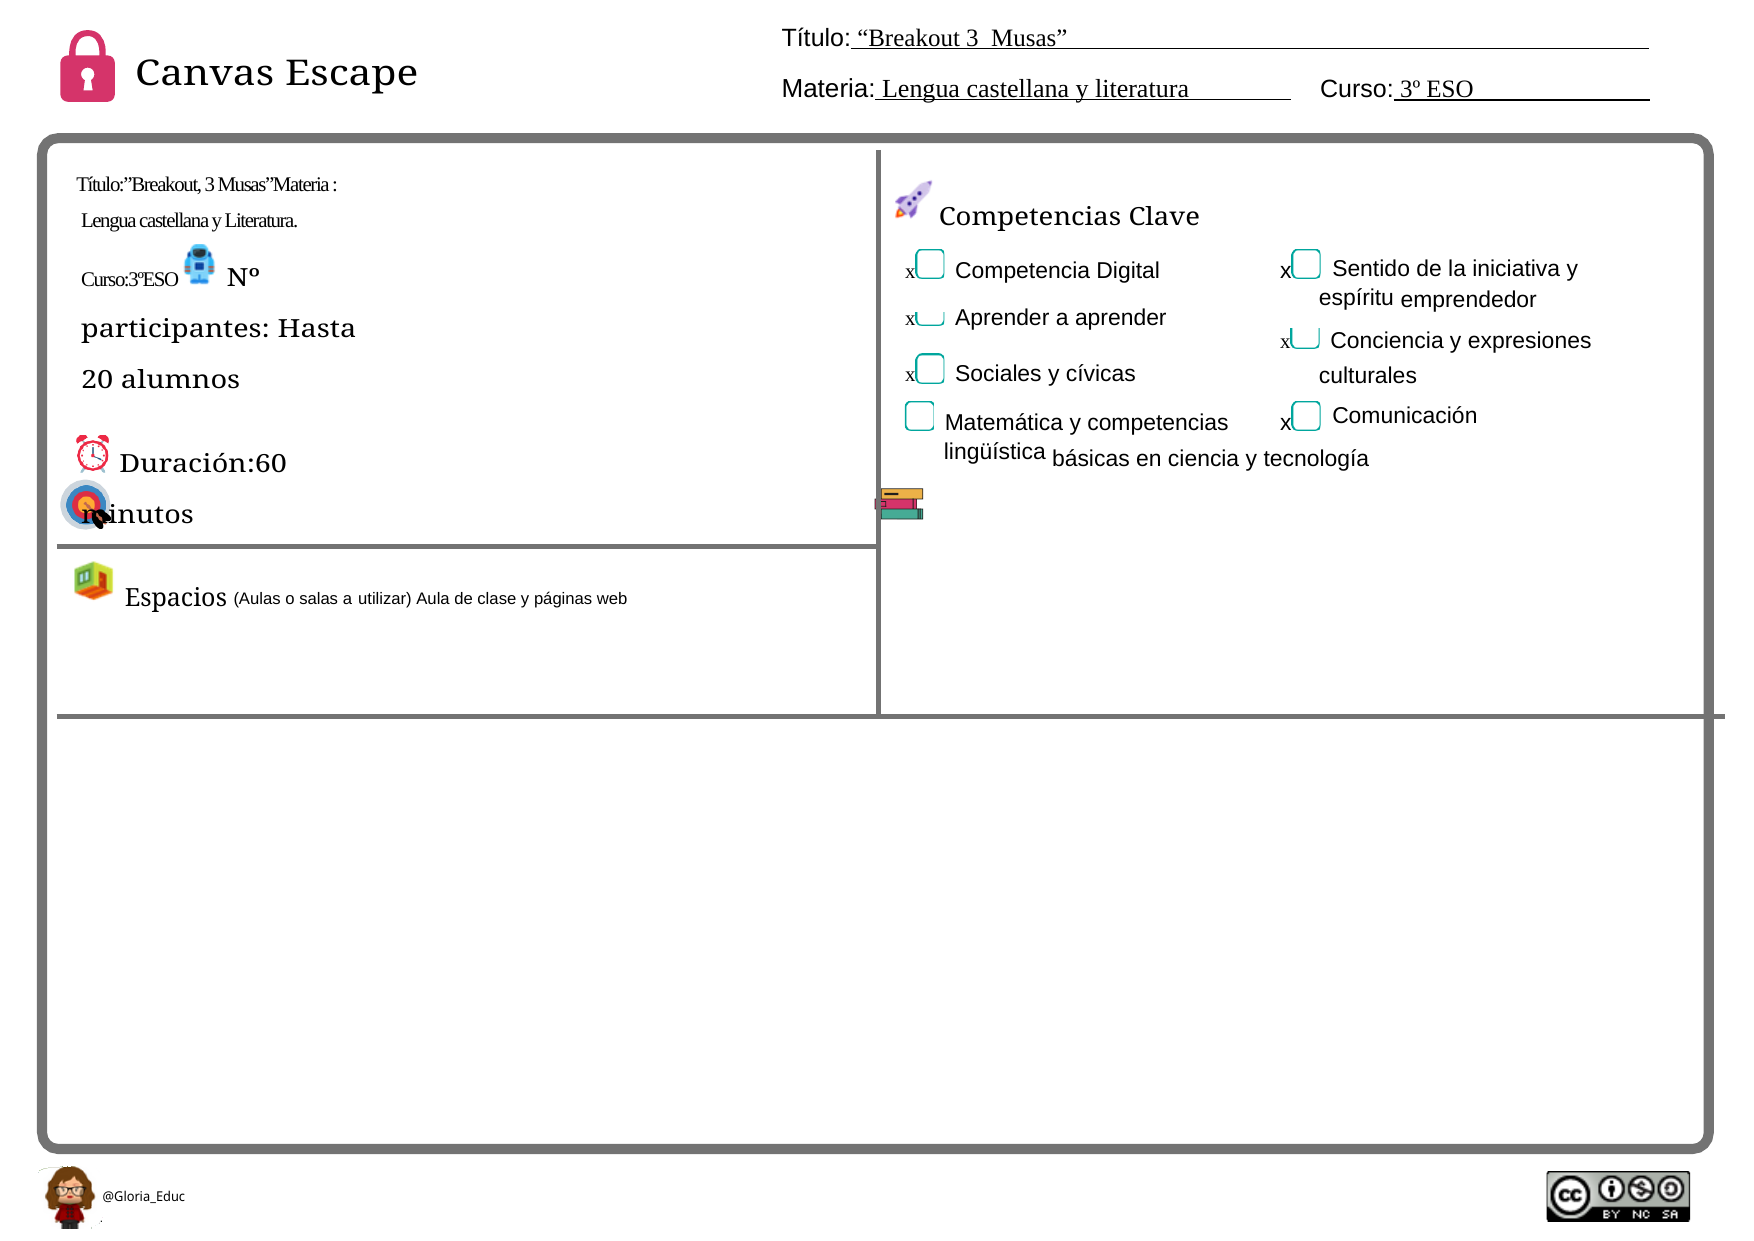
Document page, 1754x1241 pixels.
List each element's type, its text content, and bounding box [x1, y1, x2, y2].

picture [1291, 401, 1321, 431]
table_header Competencias Clave x Competencia Digital x Sentido de la iniciativa y espíritu emprendedor x Aprender a aprender x Conciencia y expresiones x Sociales y cívicas culturales Matemática y competencias x Comunicación lingüística básicas en ciencia y tecnología [881, 150, 1724, 714]
picture [915, 312, 945, 326]
picture [915, 249, 945, 279]
picture [76, 435, 109, 473]
table_cell Espacios (Aulas o salas a utilizar) Aula de clase y páginas web [57, 549, 876, 714]
table_header Título:”Breakout, 3 Musas”Materia : Lengua castellana y Literatura. Curso:3ºESO Nº participantes: Hasta 20 alumnos Duración:60 minutos [57, 150, 876, 544]
picture [890, 176, 939, 226]
picture [915, 353, 945, 384]
picture [1546, 1171, 1691, 1222]
picture [904, 401, 934, 431]
picture [178, 244, 222, 287]
picture [37, 1164, 103, 1229]
picture [1291, 249, 1321, 279]
picture [1290, 328, 1320, 349]
picture [69, 556, 120, 607]
